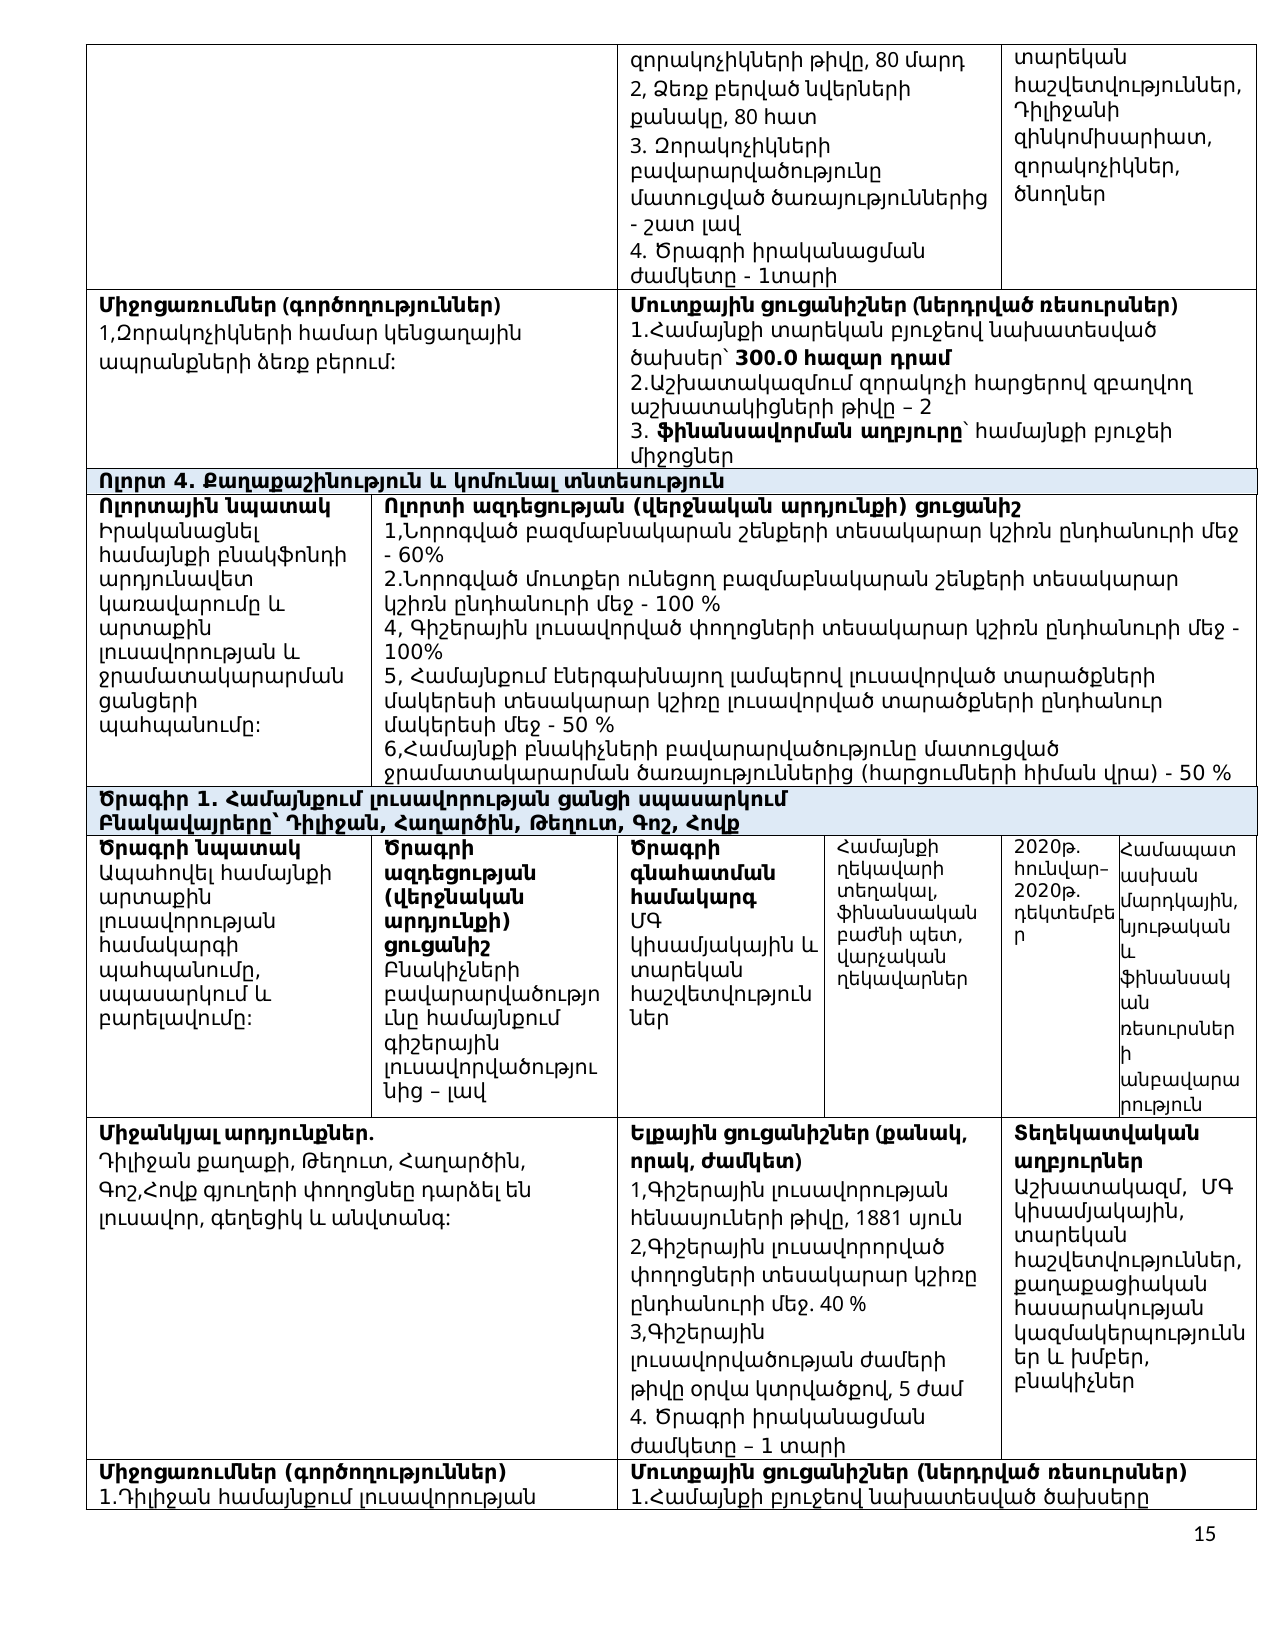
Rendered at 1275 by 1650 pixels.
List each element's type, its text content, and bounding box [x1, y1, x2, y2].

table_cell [618, 1460, 1256, 1509]
table_cell Ծրագիր 1. Համայնքում լուսավորության ցանցի սպասարկում Բնակավայրերը՝ Դիլիջան, Հաղարծին, Թեղուտ, Գոշ, Հովք [87, 787, 1257, 835]
table_cell Ծրագրի նպատակ Ապահովել համայնքի արտաքին լուսավորության համակարգի պահպանումը, սպասարկում և բարելավումը: [87, 836, 371, 1117]
table_cell Ոլորտի ազդեցության (վերջնական արդյունքի) ցուցանիշ 1,Նորոգված բազմաբնակարան շենքերի տեսակարար կշիռն ընդհանուրի մեջ - 60% 2.Նորոգված մուտքեր ունեցող բազմաբնակարան շենքերի տեսակարար կշիռն ընդհանուրի մեջ - 100 % 4, Գիշերային լուսավորված փողոցների տեսակարար կշիռն ընդհանուրի մեջ - 100% 5, Համայնքում էներգախնայող լամպերով լուսավորված տարածքների մակերեսի տեսակարար կշիռը լուսավորված տարածքների ընդհանուր մակերեսի մեջ - 50 % 6,Համայնքի բնակիչների բավարարվածությունը մատուցված ջրամատակարարման ծառայություններից (հարցումների հիման վրա) - 50 % [372, 495, 1256, 786]
table_cell Մուտքային ցուցանիշներ (ներդրված ռեսուրսներ) 1.Համայնքի տարեկան բյուջեով նախատեսված ծախսեր՝ 300.0 հազար դրամ 2.Աշխատակազմում զորակոչի հարցերով զբաղվող աշխատակիցների թիվը – 2 3. ֆինանսավորման աղբյուրը՝ համայնքի բյուջեի միջոցներ [618, 290, 1256, 468]
table_cell Համայնքի ղեկավարի տեղակալ, ֆինանսական բաժնի պետ, վարչական ղեկավարներ [825, 836, 1001, 1117]
table_cell Ելքային ցուցանիշներ (քանակ, որակ, ժամկետ) 1,Գիշերային լուսավորության հենասյուների թիվը, 1881 սյուն 2,Գիշերային լուսավորորված փողոցների տեսակարար կշիռը ընդհանուրի մեջ. 40 % 3,Գիշերային լուսավորվածության ժամերի թիվը օրվա կտրվածքով, 5 ժամ 4. Ծրագրի իրականացման ժամկետը – 1 տարի [618, 1118, 1001, 1459]
table_cell Միջոցառումներ (գործողություններ) 1,Զորակոչիկների համար կենցաղային ապրանքների ձեռք բերում: [87, 290, 617, 468]
table_cell Ոլորտ 4. Քաղաքաշինություն և կոմունալ տնտեսություն [87, 469, 1257, 493]
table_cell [1002, 45, 1256, 289]
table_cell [618, 45, 1001, 289]
table_cell Ծրագրի ազդեցության (վերջնական արդյունքի) ցուցանիշ Բնակիչների բավարարվածությունը համայնքում գիշերային լուսավորվածությունից – լավ [372, 836, 617, 1117]
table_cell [87, 45, 617, 289]
table_cell Միջանկյալ արդյունքներ. Դիլիջան քաղաքի, Թեղուտ, Հաղարծին, Գոշ,Հովք գյուղերի փողոցնեը դարձել են լուսավոր, գեղեցիկ և անվտանգ: [87, 1118, 617, 1459]
table_cell Ծրագրի գնահատման համակարգ ՄԳ կիսամյակային և տարեկան հաշվետվություններ [618, 836, 824, 1117]
table_cell 2020թ. հունվար– 2020թ. դեկտեմբեր [1002, 836, 1119, 1117]
table_cell Ոլորտային նպատակ Իրականացնել համայնքի բնակֆոնդի արդյունավետ կառավարումը և արտաքին լուսավորության և ջրամատակարարման ցանցերի պահպանումը: [87, 495, 371, 786]
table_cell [87, 1460, 617, 1509]
table_cell Տեղեկատվական աղբյուրներ Աշխատակազմ, ՄԳ կիսամյակային, տարեկան հաշվետվություններ, քաղաքացիական հասարակության կազմակերպություններ և խմբեր, բնակիչներ [1002, 1118, 1256, 1459]
table_cell Համապատասխան մարդկային, նյութական և ֆինանսական ռեսուրսների անբավարարություն [1120, 836, 1256, 1117]
